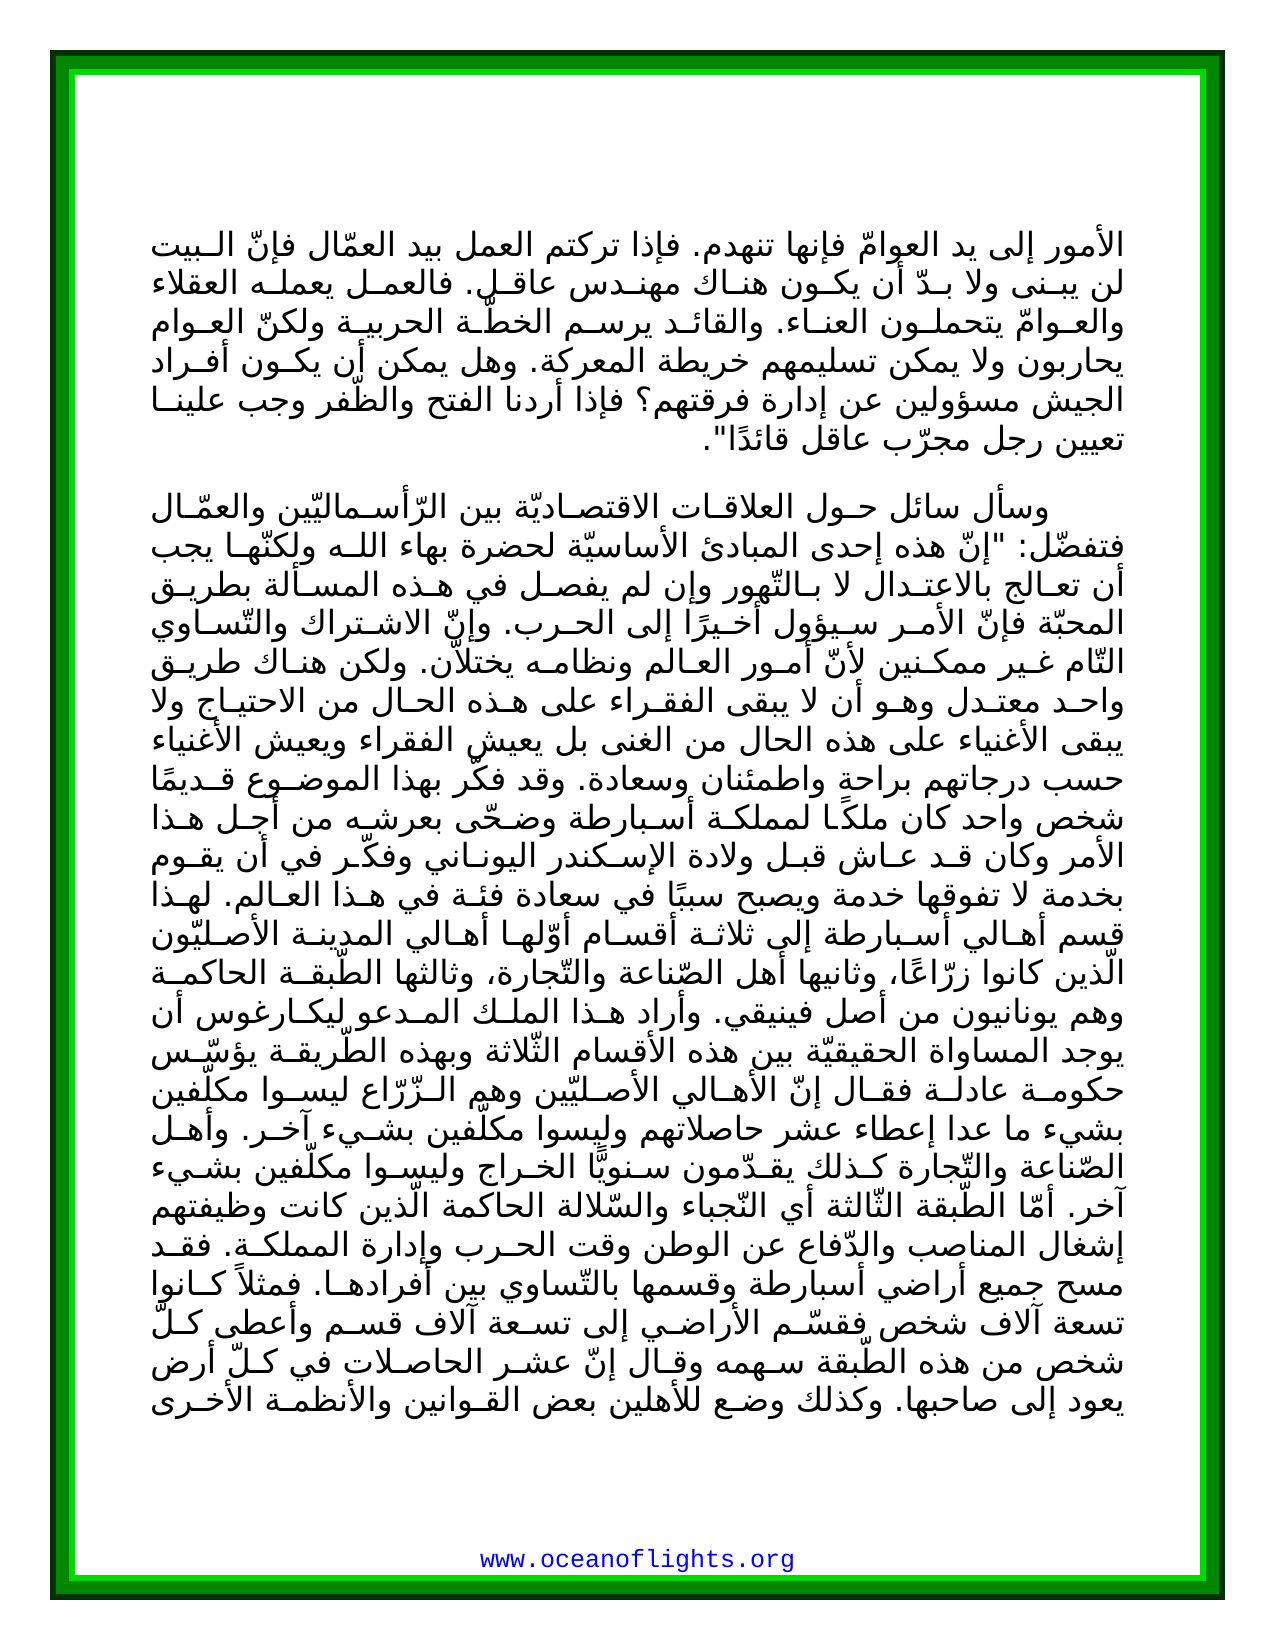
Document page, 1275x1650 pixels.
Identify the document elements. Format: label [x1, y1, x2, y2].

text [150, 487, 1125, 1420]
text [150, 225, 1125, 458]
